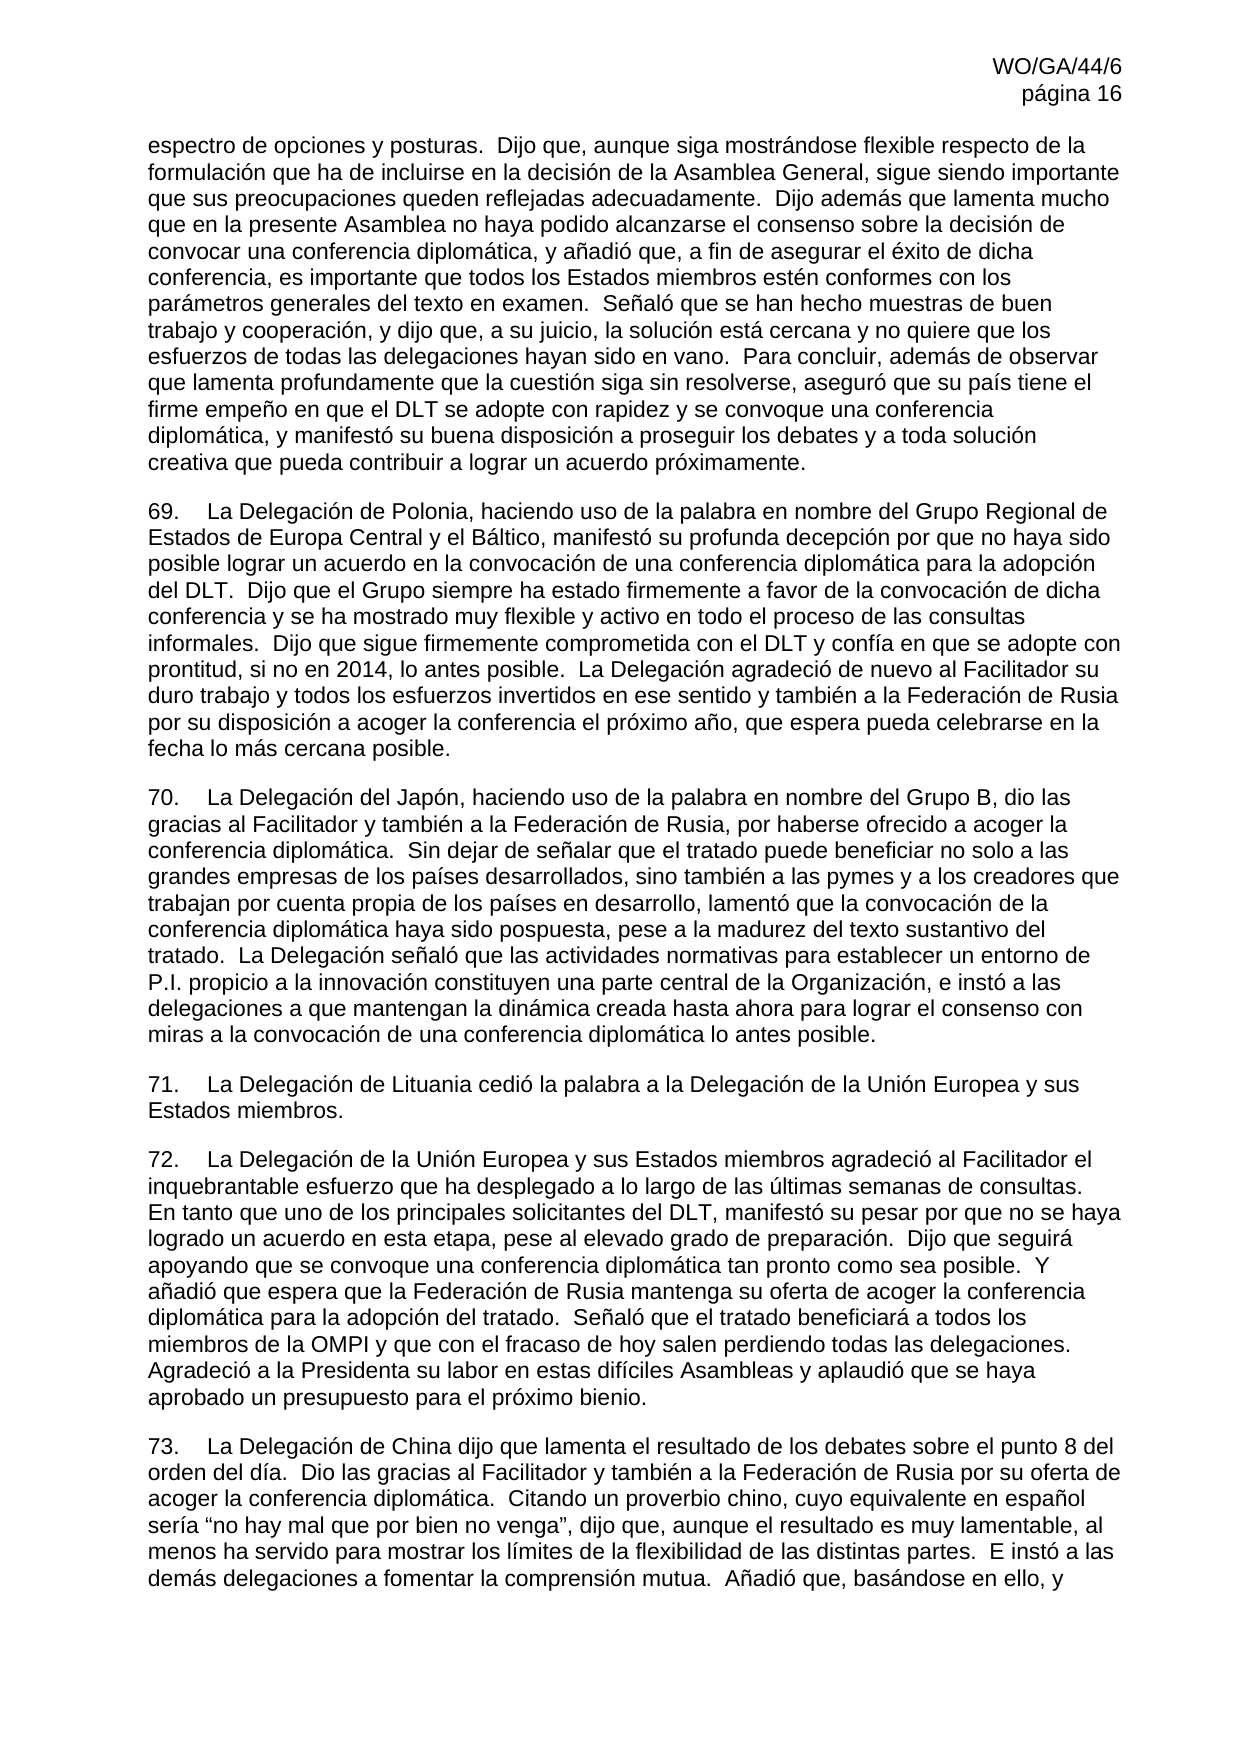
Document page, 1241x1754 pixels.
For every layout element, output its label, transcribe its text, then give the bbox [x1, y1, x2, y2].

text La Delegación del Japón, haciendo uso de la palabra en nombre del Grupo B, dio las gracias al Facilitador y también a la Federación de Rusia, por haberse ofrecido a acoger la conferencia diplomática. Sin dejar de señalar que el tratado puede beneficiar no solo a las grandes empresas de los países desarrollados, sino también a las pymes y a los creadores que trabajan por cuenta propia de los países en desarrollo, lamentó que la convocación de la conferencia diplomática haya sido pospuesta, pese a la madurez del texto sustantivo del tratado. La Delegación señaló que las actividades normativas para establecer un entorno de P.I. propicio a la innovación constituyen una parte central de la Organización, e instó a las delegaciones a que mantengan la dinámica creada hasta ahora para lograr el consenso con miras a la convocación de una conferencia diplomática lo antes posible. [148, 784, 1122, 1048]
text La Delegación de la Unión Europea y sus Estados miembros agradeció al Facilitador el inquebrantable esfuerzo que ha desplegado a lo largo de las últimas semanas de consultas. En tanto que uno de los principales solicitantes del DLT, manifestó su pesar por que no se haya logrado un acuerdo en esta etapa, pese al elevado grado de preparación. Dijo que seguirá apoyando que se convoque una conferencia diplomática tan pronto como sea posible. Y añadió que espera que la Federación de Rusia mantenga su oferta de acoger la conferencia diplomática para la adopción del tratado. Señaló que el tratado beneficiará a todos los miembros de la OMPI y que con el fracaso de hoy salen perdiendo todas las delegaciones. Agradeció a la Presidenta su labor en estas difíciles Asambleas y aplaudió que se haya aprobado un presupuesto para el próximo bienio. [148, 1146, 1122, 1410]
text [148, 1433, 1122, 1591]
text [148, 132, 1122, 475]
text La Delegación de Polonia, haciendo uso de la palabra en nombre del Grupo Regional de Estados de Europa Central y el Báltico, manifestó su profunda decepción por que no haya sido posible lograr un acuerdo en la convocación de una conferencia diplomática para la adopción del DLT. Dijo que el Grupo siempre ha estado firmemente a favor de la convocación de dicha conferencia y se ha mostrado muy flexible y activo en todo el proceso de las consultas informales. Dijo que sigue firmemente comprometida con el DLT y confía en que se adopte con prontitud, si no en 2014, lo antes posible. La Delegación agradeció de nuevo al Facilitador su duro trabajo y todos los esfuerzos invertidos en ese sentido y también a la Federación de Rusia por su disposición a acoger la conferencia el próximo año, que espera pueda celebrarse en la fecha lo más cercana posible. [148, 498, 1122, 761]
text La Delegación de Lituania cedió la palabra a la Delegación de la Unión Europea y sus Estados miembros. [148, 1071, 1122, 1123]
